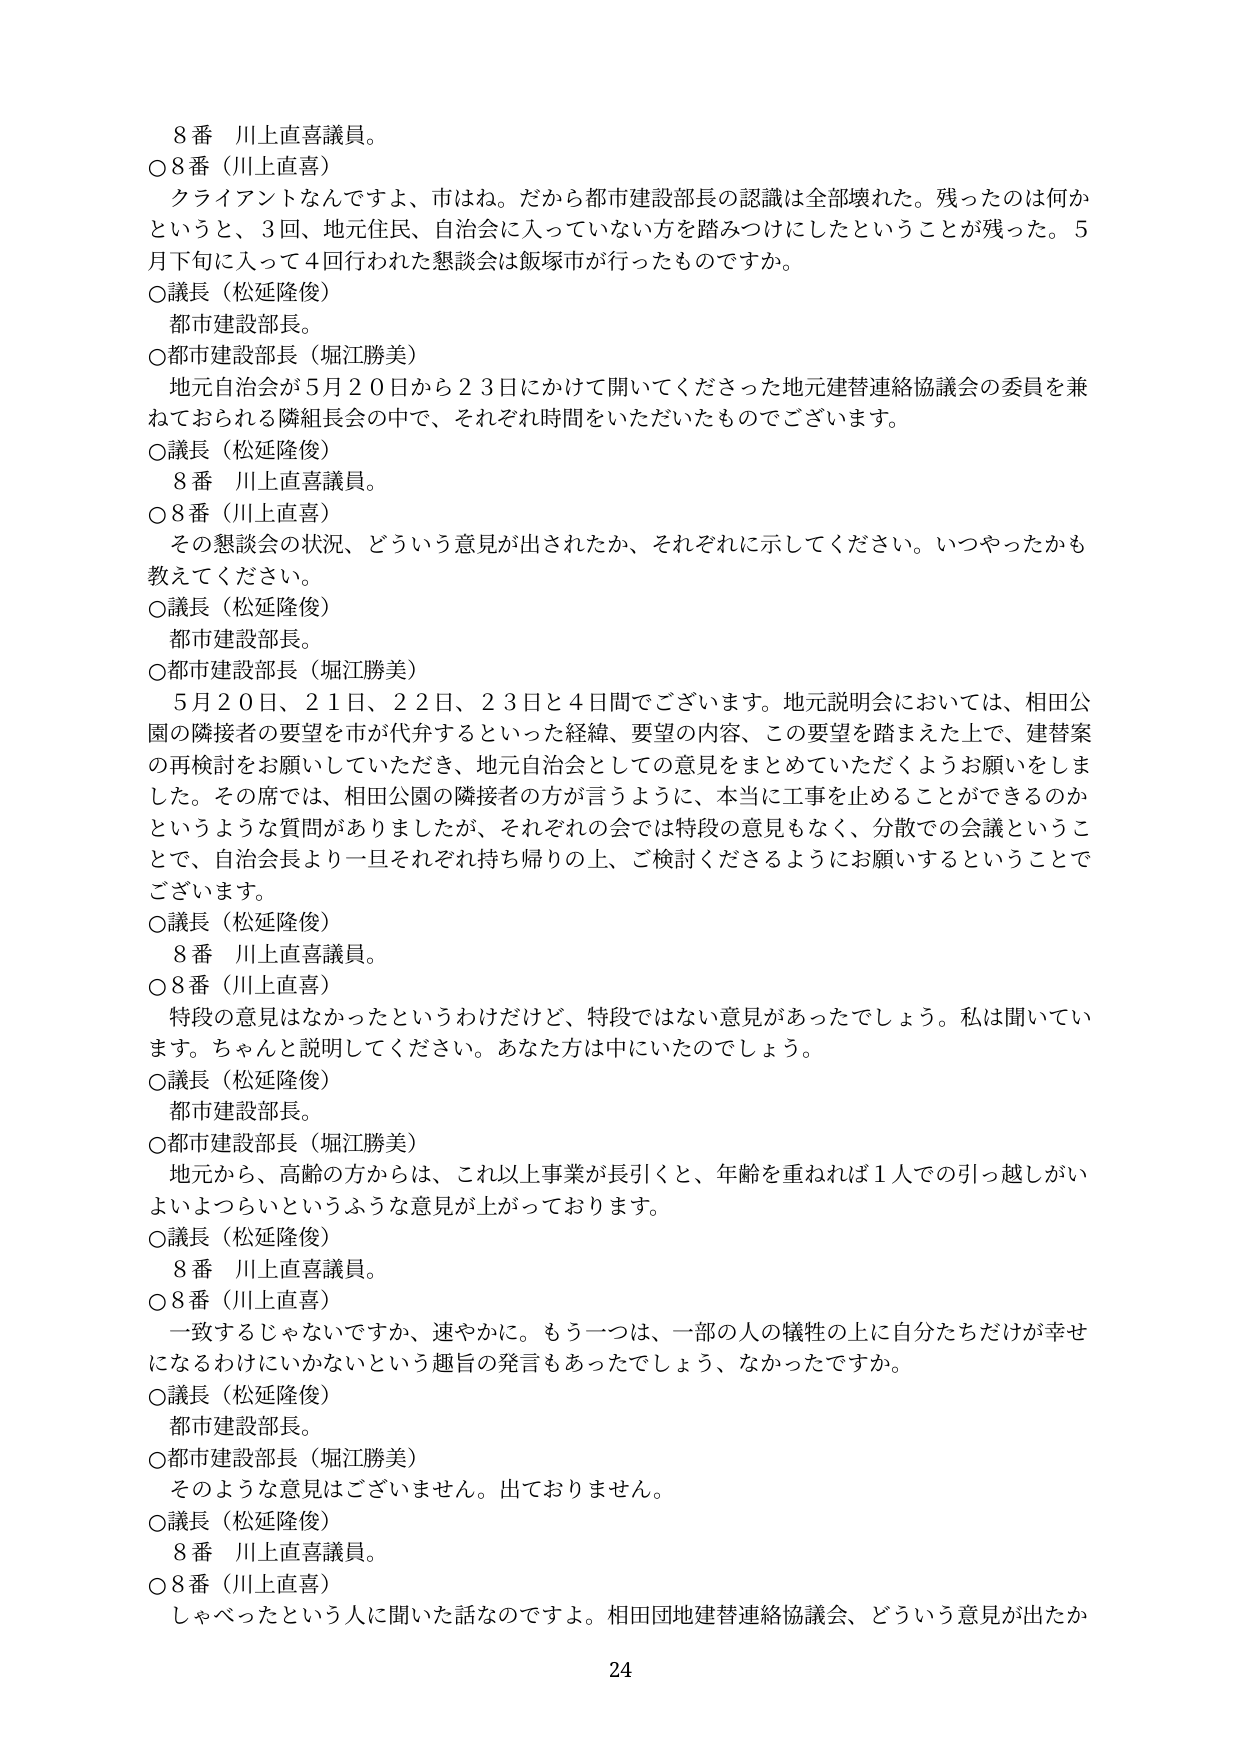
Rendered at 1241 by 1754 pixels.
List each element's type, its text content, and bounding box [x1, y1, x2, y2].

text ○議長（松延隆俊） [148, 433, 1092, 464]
text ○議長（松延隆俊） [148, 905, 1092, 937]
text ８番 川上直喜議員。 [148, 1535, 1092, 1567]
text ○都市建設部長（堀江勝美） [148, 1441, 1092, 1472]
text ８番 川上直喜議員。 [148, 464, 1092, 496]
text その懇談会の状況、どういう意見が出されたか、それぞれに示してください。いつやったかも教えてください。 [148, 528, 1092, 591]
text ８番 川上直喜議員。 [148, 1252, 1092, 1283]
text 特段の意見はなかったというわけだけど、特段ではない意見があったでしょう。私は聞いています。ちゃんと説明してください。あなた方は中にいたのでしょう。 [148, 1000, 1092, 1063]
text ○８番（川上直喜） [148, 1283, 1092, 1315]
text ○都市建設部長（堀江勝美） [148, 338, 1092, 370]
text ○８番（川上直喜） [148, 149, 1092, 181]
text ○議長（松延隆俊） [148, 1504, 1092, 1535]
text 都市建設部長。 [148, 1094, 1092, 1126]
text そのような意見はございません。出ておりません。 [148, 1472, 1092, 1504]
text ５月２０日、２１日、２２日、２３日と４日間でございます。地元説明会においては、相田公園の隣接者の要望を市が代弁するといった経緯、要望の内容、この要望を踏まえた上で、建替案の再検討をお願いしていただき、地元自治会としての意見をまとめていただくようお願いをしました。その席では、相田公園の隣接者の方が言うように、本当に工事を止めることができるのかというような質問がありましたが、それぞれの会では特段の意見もなく、分散での会議ということで、自治会長より一旦それぞれ持ち帰りの上、ご検討くださるようにお願いするということでございます。 [148, 685, 1092, 905]
text ○都市建設部長（堀江勝美） [148, 1126, 1092, 1157]
text ○議長（松延隆俊） [148, 591, 1092, 622]
text ○議長（松延隆俊） [148, 1378, 1092, 1409]
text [148, 1598, 1092, 1630]
text ○議長（松延隆俊） [148, 1063, 1092, 1094]
text クライアントなんですよ、市はね。だから都市建設部長の認識は全部壊れた。残ったのは何かというと、３回、地元住民、自治会に入っていない方を踏みつけにしたということが残った。５月下旬に入って４回行われた懇談会は飯塚市が行ったものですか。 [148, 181, 1092, 276]
text 都市建設部長。 [148, 622, 1092, 653]
text ○８番（川上直喜） [148, 968, 1092, 1000]
text ○議長（松延隆俊） [148, 276, 1092, 307]
text ８番 川上直喜議員。 [148, 937, 1092, 968]
text 都市建設部長。 [148, 1409, 1092, 1441]
text ○都市建設部長（堀江勝美） [148, 653, 1092, 685]
text ○議長（松延隆俊） [148, 1220, 1092, 1252]
text 地元から、高齢の方からは、これ以上事業が長引くと、年齢を重ねれば１人での引っ越しがいよいよつらいというふうな意見が上がっております。 [148, 1157, 1092, 1220]
text 都市建設部長。 [148, 307, 1092, 338]
text 地元自治会が５月２０日から２３日にかけて開いてくださった地元建替連絡協議会の委員を兼ねておられる隣組長会の中で、それぞれ時間をいただいたものでございます。 [148, 370, 1092, 433]
text ○８番（川上直喜） [148, 1567, 1092, 1598]
text ８番 川上直喜議員。 [148, 118, 1092, 149]
text 一致するじゃないですか、速やかに。もう一つは、一部の人の犠牲の上に自分たちだけが幸せになるわけにいかないという趣旨の発言もあったでしょう、なかったですか。 [148, 1315, 1092, 1378]
text ○８番（川上直喜） [148, 496, 1092, 528]
